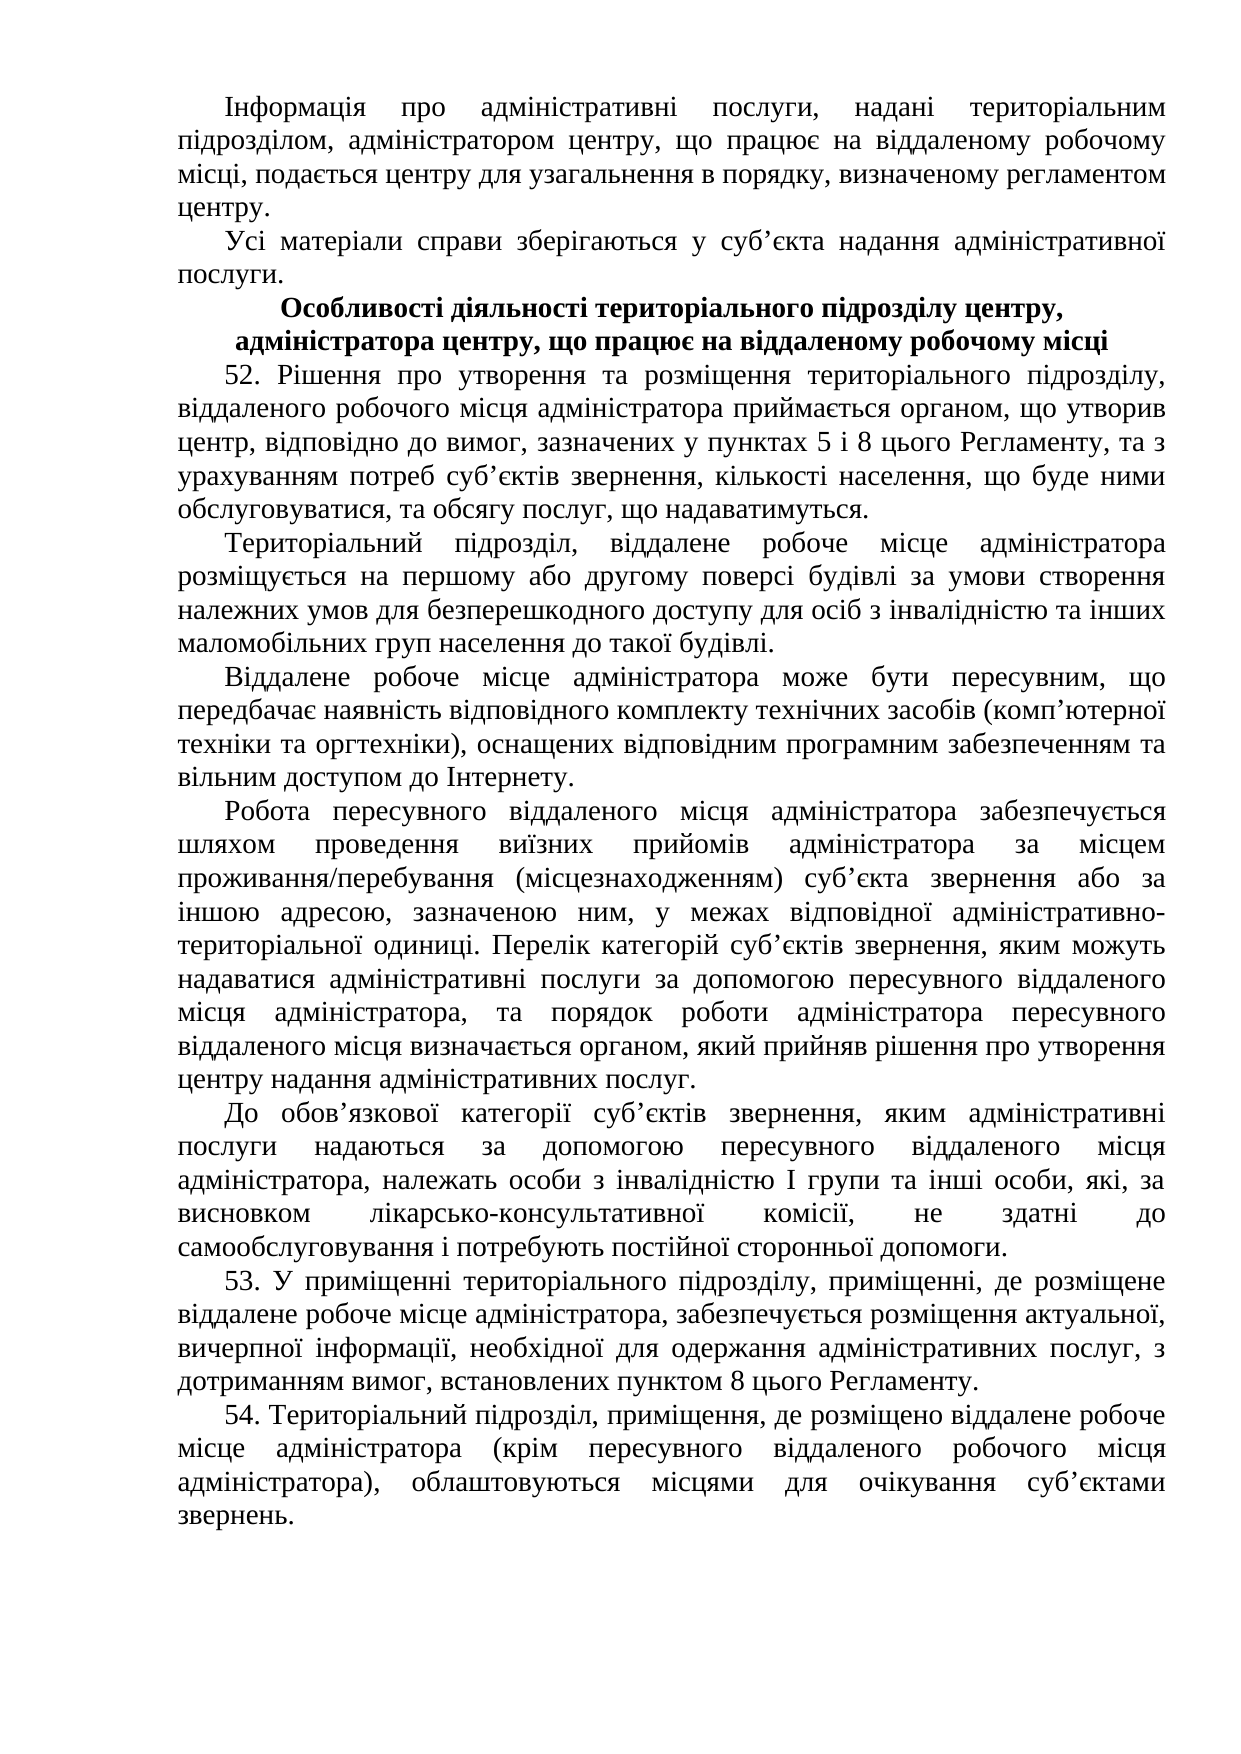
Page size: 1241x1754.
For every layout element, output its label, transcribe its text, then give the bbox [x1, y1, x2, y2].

text 54. Територіальний підрозділ, приміщення, де розміщено віддалене робоче місце адміністратора (крім пересувного віддаленого робочого місця адміністратора), облаштовуються місцями для очікування суб’єктами звернень. [177, 1397, 1167, 1531]
text Робота пересувного віддаленого місця адміністратора забезпечується шляхом проведення виїзних прийомів адміністратора за місцем проживання/перебування (місцезнаходженням) суб’єкта звернення або за іншою адресою, зазначеною ним, у межах відповідної адміністративно-територіальної одиниці. Перелік категорій суб’єктів звернення, яким можуть надаватися адміністративні послуги за допомогою пересувного віддаленого місця адміністратора, та порядок роботи адміністратора пересувного віддаленого місця визначається органом, який прийняв рішення про утворення центру надання адміністративних послуг. [177, 793, 1167, 1095]
text До обов’язкової категорії суб’єктів звернення, яким адміністративні послуги надаються за допомогою пересувного віддаленого місця адміністратора, належать особи з інвалідністю I групи та інші особи, які, за висновком лікарсько-консультативної комісії, не здатні до самообслуговування і потребують постійної сторонньої допомоги. [177, 1095, 1167, 1263]
text Усі матеріали справи зберігаються у суб’єкта надання адміністративної послуги. [177, 223, 1167, 290]
text Інформація про адміністративні послуги, надані територіальним підрозділом, адміністратором центру, що працює на віддаленому робочому місці, подається центру для узагальнення в порядку, визначеному регламентом центру. [177, 89, 1167, 223]
text 53. У приміщенні територіального підрозділу, приміщенні, де розміщене віддалене робоче місце адміністратора, забезпечується розміщення актуальної, вичерпної інформації, необхідної для одержання адміністративних послуг, з дотриманням вимог, встановлених пунктом 8 цього Регламенту. [177, 1263, 1167, 1397]
text 52. Рішення про утворення та розміщення територіального підрозділу, віддаленого робочого місця адміністратора приймається органом, що утворив центр, відповідно до вимог, зазначених у пунктах 5 і 8 цього Регламенту, та з урахуванням потреб суб’єктів звернення, кількості населення, що буде ними обслуговуватися, та обсягу послуг, що надаватимуться. [177, 357, 1167, 525]
text Територіальний підрозділ, віддалене робоче місце адміністратора розміщується на першому або другому поверсі будівлі за умови створення належних умов для безперешкодного доступу для осіб з інвалідністю та інших маломобільних груп населення до такої будівлі. [177, 525, 1167, 659]
text Віддалене робоче місце адміністратора може бути пересувним, що передбачає наявність відповідного комплекту технічних засобів (комп’ютерної техніки та оргтехніки), оснащених відповідним програмним забезпеченням та вільним доступом до Інтернету. [177, 659, 1167, 793]
text Особливості діяльності територіального підрозділу центру, адміністратора центру, що працює на віддаленому робочому місці [177, 290, 1167, 357]
